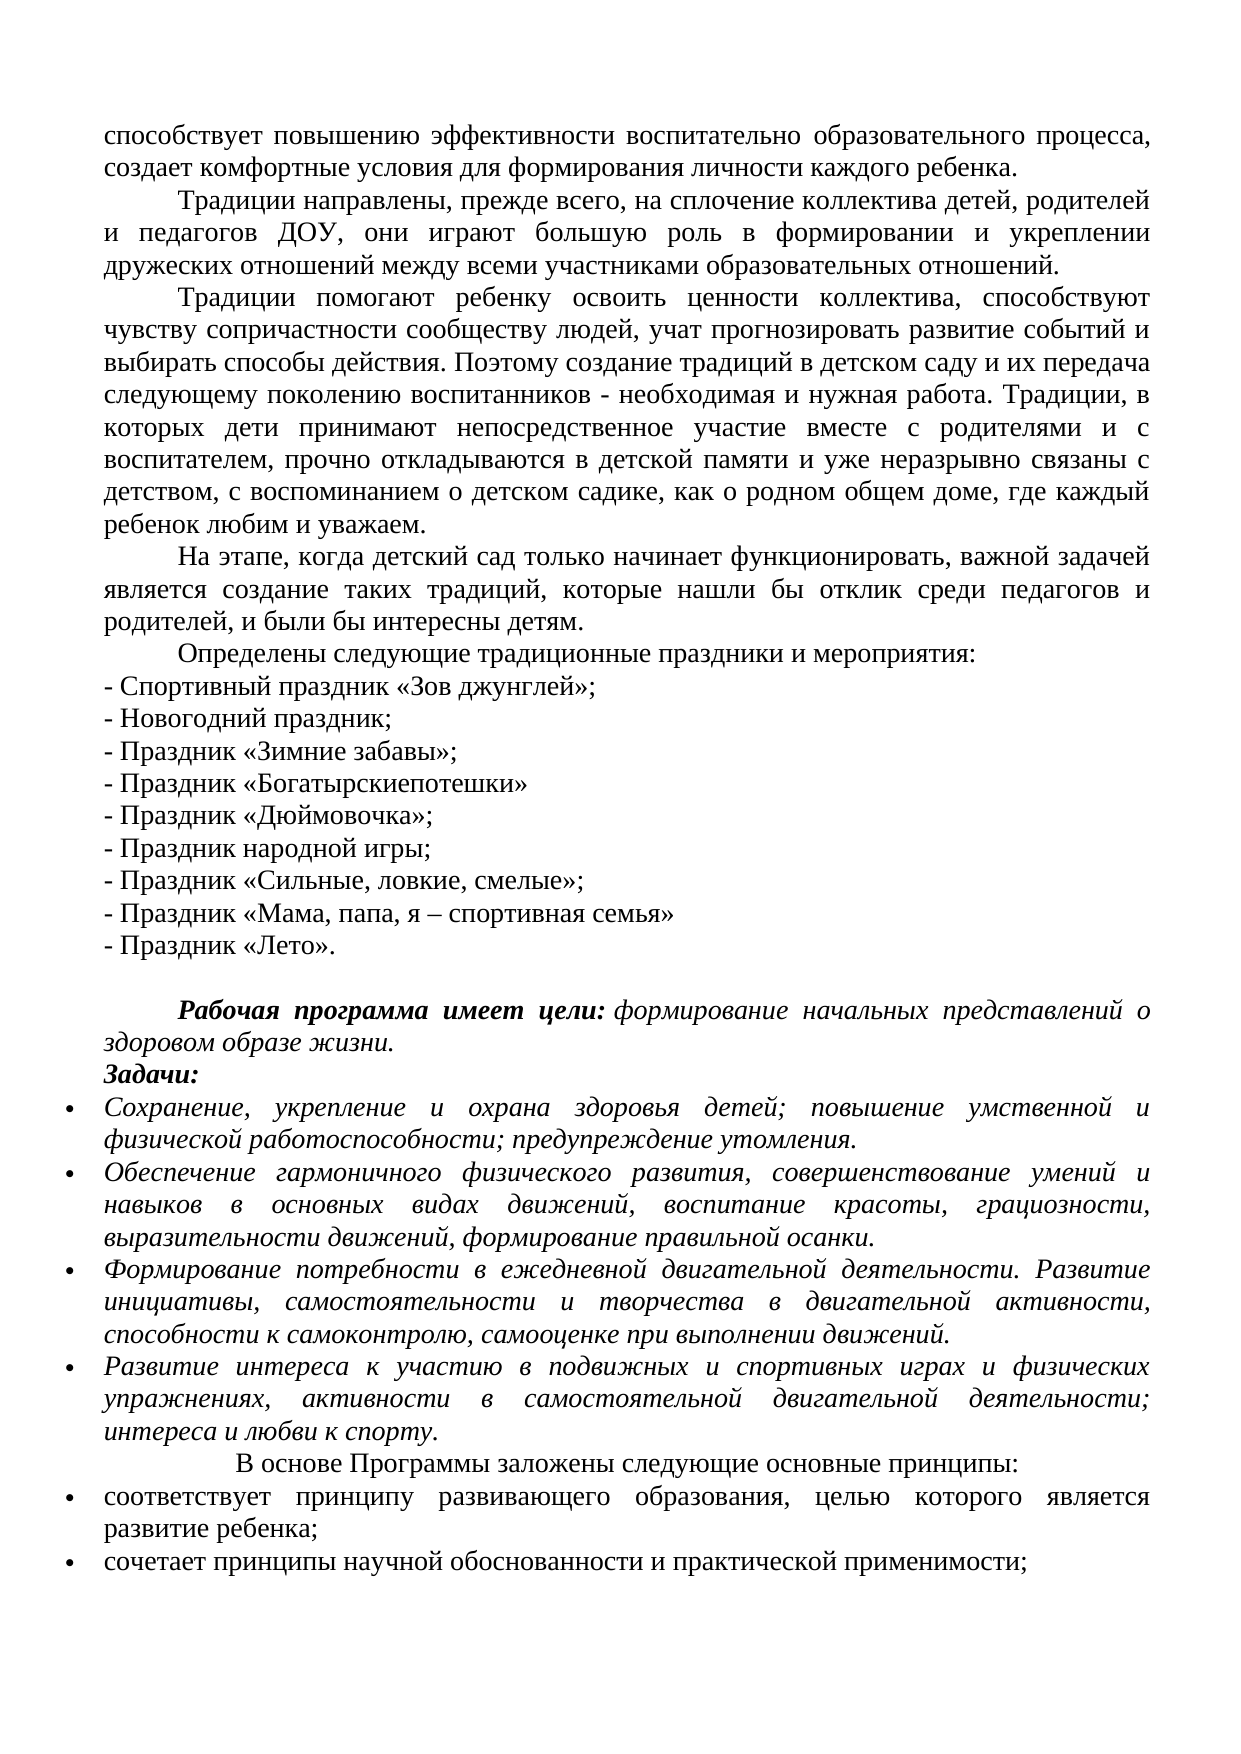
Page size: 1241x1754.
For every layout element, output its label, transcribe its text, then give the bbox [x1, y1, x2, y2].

text В основе Программы заложены следующие основные принципы: [103, 1446, 1152, 1479]
text Определены следующие традиционные праздники и мероприятия: [103, 636, 1152, 669]
text На этапе, когда детский сад только начинает функционировать, важной задачей является создание таких традиций, которые нашли бы отклик среди педагогов и родителей, и были бы интересны детям. [103, 539, 1152, 636]
text Традиции направлены, прежде всего, на сплочение коллектива детей, родителей и педагогов ДОУ, они играют большую роль в формировании и укреплении дружеских отношений между всеми участниками образовательных отношений. [103, 183, 1152, 280]
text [103, 118, 1152, 183]
list соответствует принципу развивающего образования, целью которого является развитие ребенка; [66, 1479, 1152, 1543]
list Формирование потребности в ежедневной двигательной деятельности. Развитие инициативы, самостоятельности и творчества в двигательной активности, способности к самоконтролю, самооценке при выполнении движений. [66, 1252, 1152, 1349]
text - Праздник «Дюймовочка»; [103, 798, 1152, 831]
text - Праздник «Мама, папа, я – спортивная семья» [103, 896, 1152, 928]
text - Праздник «Зимние забавы»; [103, 734, 1152, 766]
text Рабочая программа имеет цели: формирование начальных представлений о здоровом образе жизни. [103, 993, 1152, 1058]
list Развитие интереса к участию в подвижных и спортивных играх и физических упражнениях, активности в самостоятельной двигательной деятельности; интереса и любви к спорту. [66, 1349, 1152, 1446]
text Задачи: [103, 1058, 1152, 1090]
text - Праздник «Лето». [103, 928, 1152, 960]
text - Новогодний праздник; [103, 701, 1152, 734]
text - Праздник народной игры; [103, 831, 1152, 863]
list Обеспечение гармоничного физического развития, совершенствование умений и навыков в основных видах движений, воспитание красоты, грациозности, выразительности движений, формирование правильной осанки. [66, 1155, 1152, 1252]
list Сохранение, укрепление и охрана здоровья детей; повышение умственной и физической работоспособности; предупреждение утомления. [66, 1090, 1152, 1155]
text - Спортивный праздник «Зов джунглей»; [103, 669, 1152, 701]
list сочетает принципы научной обоснованности и практической применимости; [66, 1543, 1152, 1576]
text Традиции помогают ребенку освоить ценности коллектива, способствуют чувству сопричастности сообществу людей, учат прогнозировать развитие событий и выбирать способы действия. Поэтому создание традиций в детском саду и их передача следующему поколению воспитанников - необходимая и нужная работа. Традиции, в которых дети принимают непосредственное участие вместе с родителями и с воспитателем, прочно откладываются в детской памяти и уже неразрывно связаны с детством, с воспоминанием о детском садике, как о родном общем доме, где каждый ребенок любим и уважаем. [103, 280, 1152, 539]
text - Праздник «Сильные, ловкие, смелые»; [103, 863, 1152, 896]
text - Праздник «Богатырскиепотешки» [103, 766, 1152, 798]
